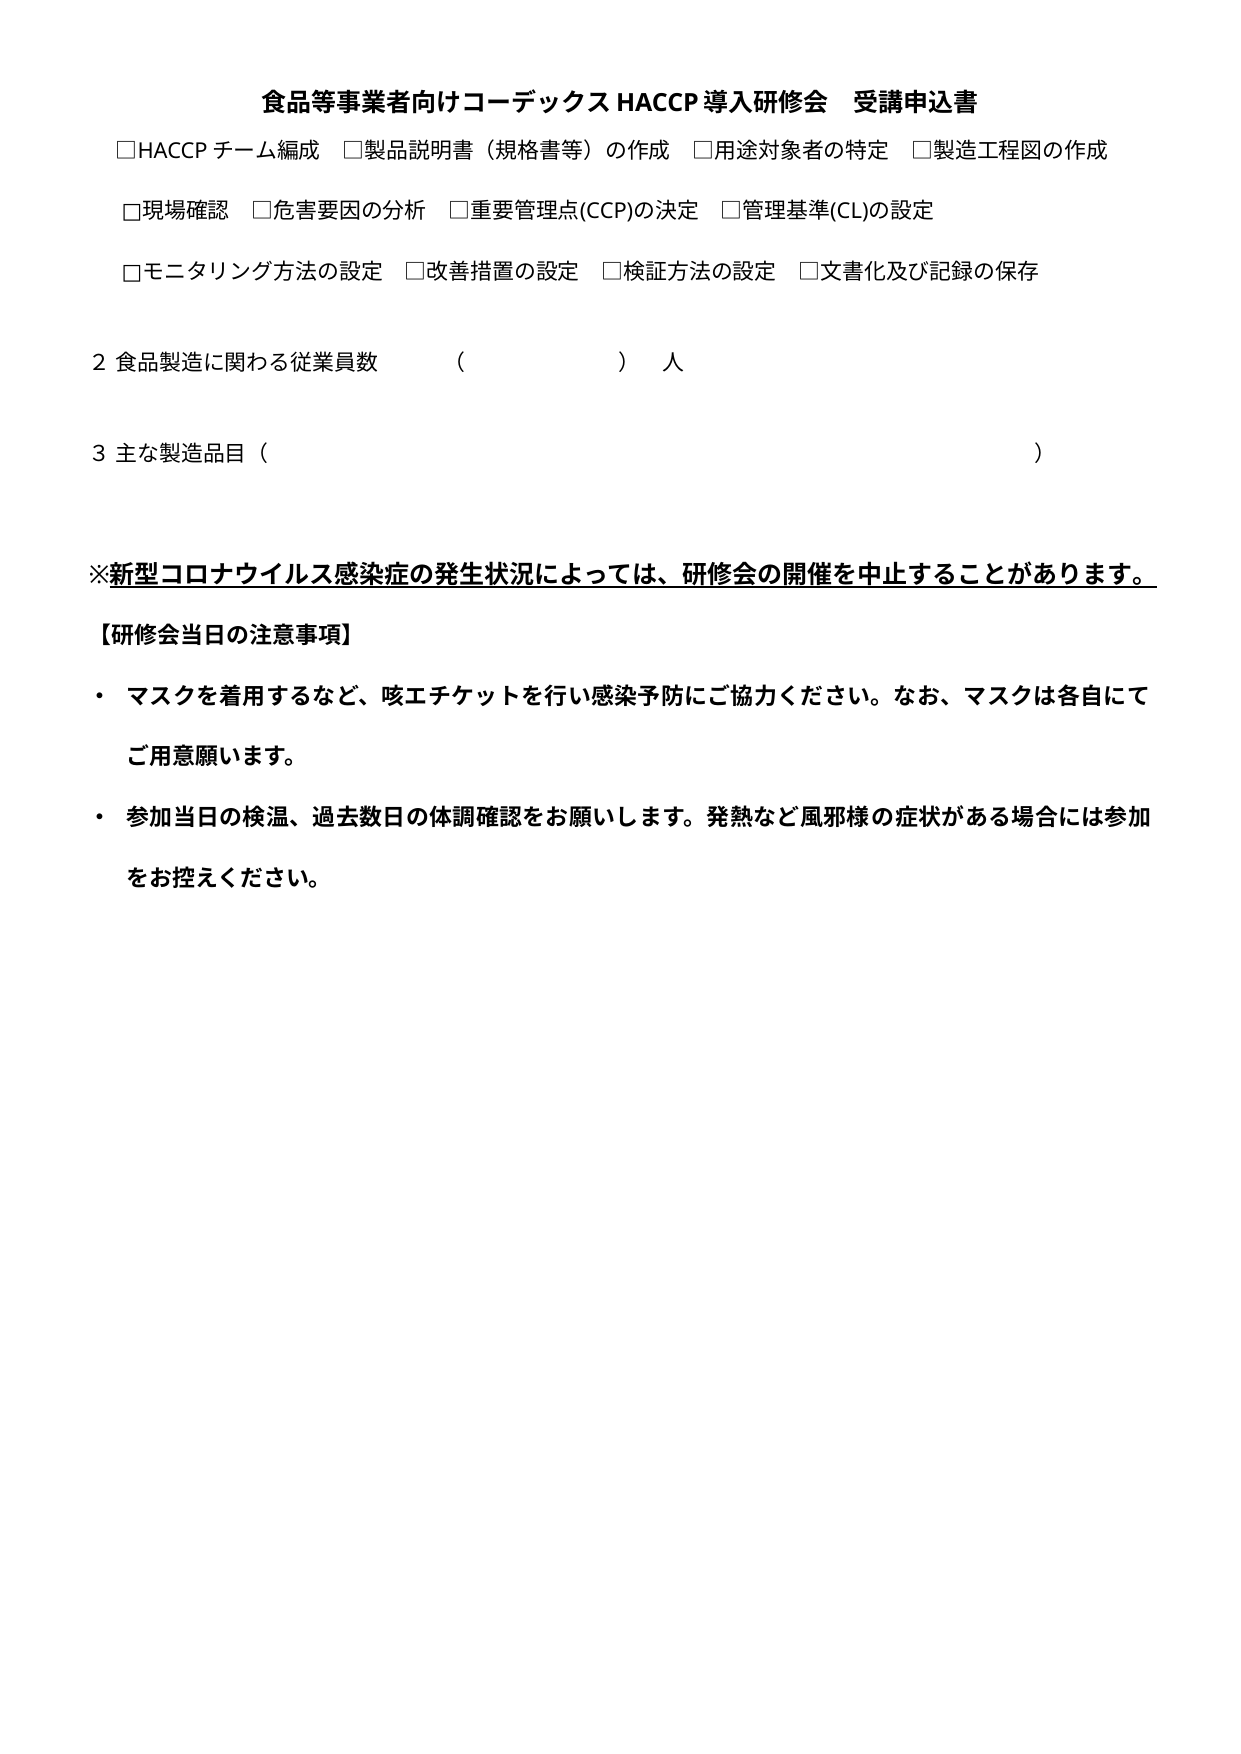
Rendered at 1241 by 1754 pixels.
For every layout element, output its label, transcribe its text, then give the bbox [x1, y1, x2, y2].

text □モニタリング方法の設定 □改善措置の設定 □検証方法の設定 □文書化及び記録の保存 [89, 239, 1152, 300]
text ３ 主な製造品目（ ） [89, 421, 1152, 482]
text ※新型コロナウイルス感染症の発生状況によっては、研修会の開催を中止することがあります。 [89, 543, 1152, 603]
text ２ 食品製造に関わる従業員数 （ ） 人 [89, 331, 1152, 391]
text □HACCPチーム編成 □製品説明書（規格書等）の作成 □用途対象者の特定 □製造工程図の作成 [89, 118, 1152, 179]
text □現場確認 □危害要因の分析 □重要管理点(CCP)の決定 □管理基準(CL)の設定 [89, 179, 1152, 239]
text 【研修会当日の注意事項】 [89, 603, 1152, 664]
list マスクを着用するなど、咳エチケットを行い感染予防にご協力ください。なお、マスクは各自にてご用意願います。 [89, 664, 1152, 785]
list 参加当日の検温、過去数日の体調確認をお願いします。発熱など風邪様の症状がある場合には参加をお控えください。 [89, 785, 1152, 906]
